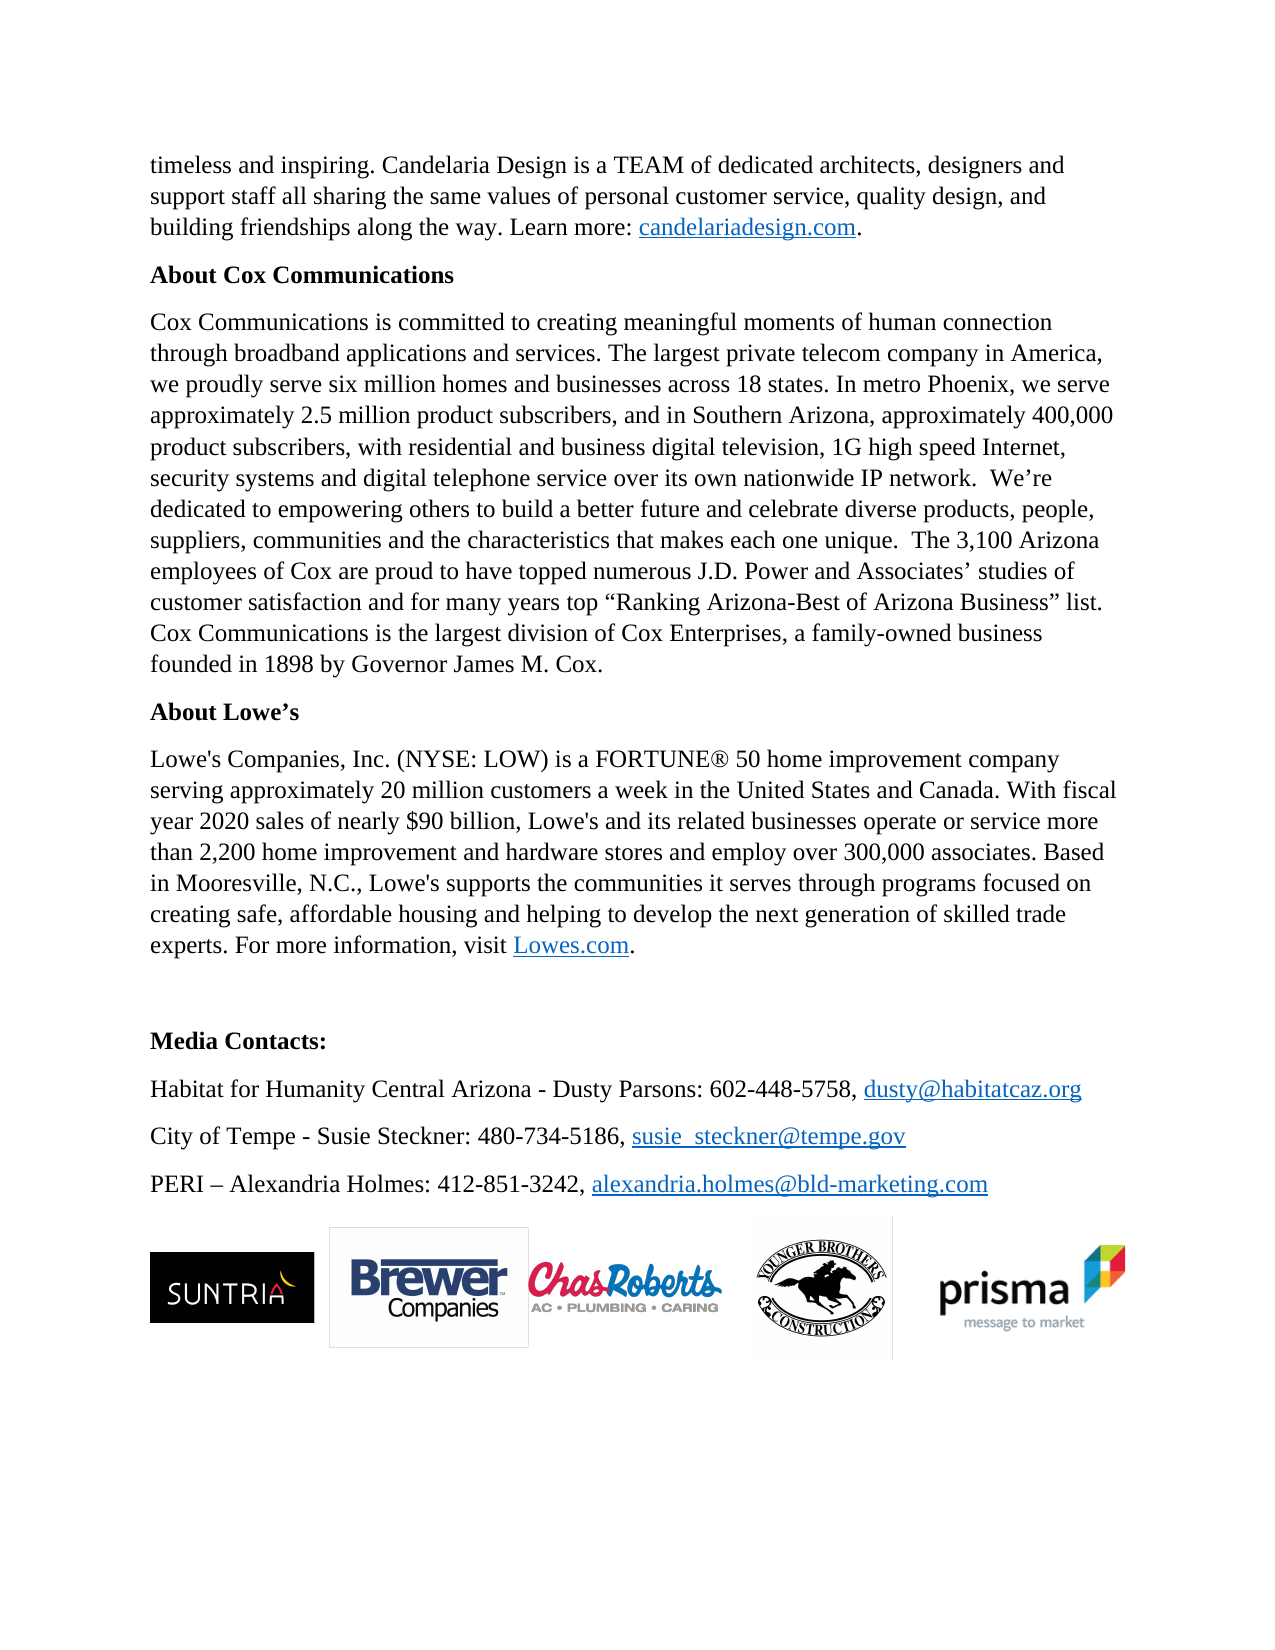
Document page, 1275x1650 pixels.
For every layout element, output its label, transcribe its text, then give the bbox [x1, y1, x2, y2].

text PERI – Alexandria Holmes: 412-851-3242, alexandria.holmes@bld-marketing.com [150, 1169, 1125, 1198]
text About Lowe’s [150, 697, 1125, 725]
text Habitat for Humanity Central Arizona - Dusty Parsons: 602-448-5758, dusty@habitatcaz.org [150, 1074, 1125, 1102]
text About Cox Communications [150, 260, 1125, 288]
text Lowe's Companies, Inc. (NYSE: LOW) is a FORTUNE® 50 home improvement company serving approximately 20 million customers a week in the United States and Canada. With fiscal year 2020 sales of nearly $90 billion, Lowe's and its related businesses operate or service more than 2,200 home improvement and hardware stores and employ over 300,000 associates. Based in Mooresville, N.C., Lowe's supports the communities it serves through programs focused on creating safe, affordable housing and helping to develop the next generation of skilled trade experts. For more information, visit Lowes.com. [150, 744, 1125, 959]
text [150, 150, 1125, 241]
text City of Tempe - Susie Steckner: 480-734-5186, susie_steckner@tempe.gov [150, 1121, 1125, 1150]
text Media Contacts: [150, 1026, 1125, 1055]
text Cox Communications is committed to creating meaningful moments of human connection through broadband applications and services. The largest private telecom company in America, we proudly serve six million homes and businesses across 18 states. In metro Phoenix, we serve approximately 2.5 million product subscribers, and in Southern Arizona, approximately 400,000 product subscribers, with residential and business digital television, 1G high speed Internet, security systems and digital telephone service over its own nationwide IP network. We’re dedicated to empowering others to build a better future and celebrate diverse products, people, suppliers, communities and the characteristics that makes each one unique. The 3,100 Arizona employees of Cox are proud to have topped numerous J.D. Power and Associates’ studies of customer satisfaction and for many years top “Ranking Arizona-Best of Arizona Business” list. Cox Communications is the largest division of Cox Enterprises, a family-owned business founded in 1898 by Governor James M. Cox. [150, 307, 1125, 678]
